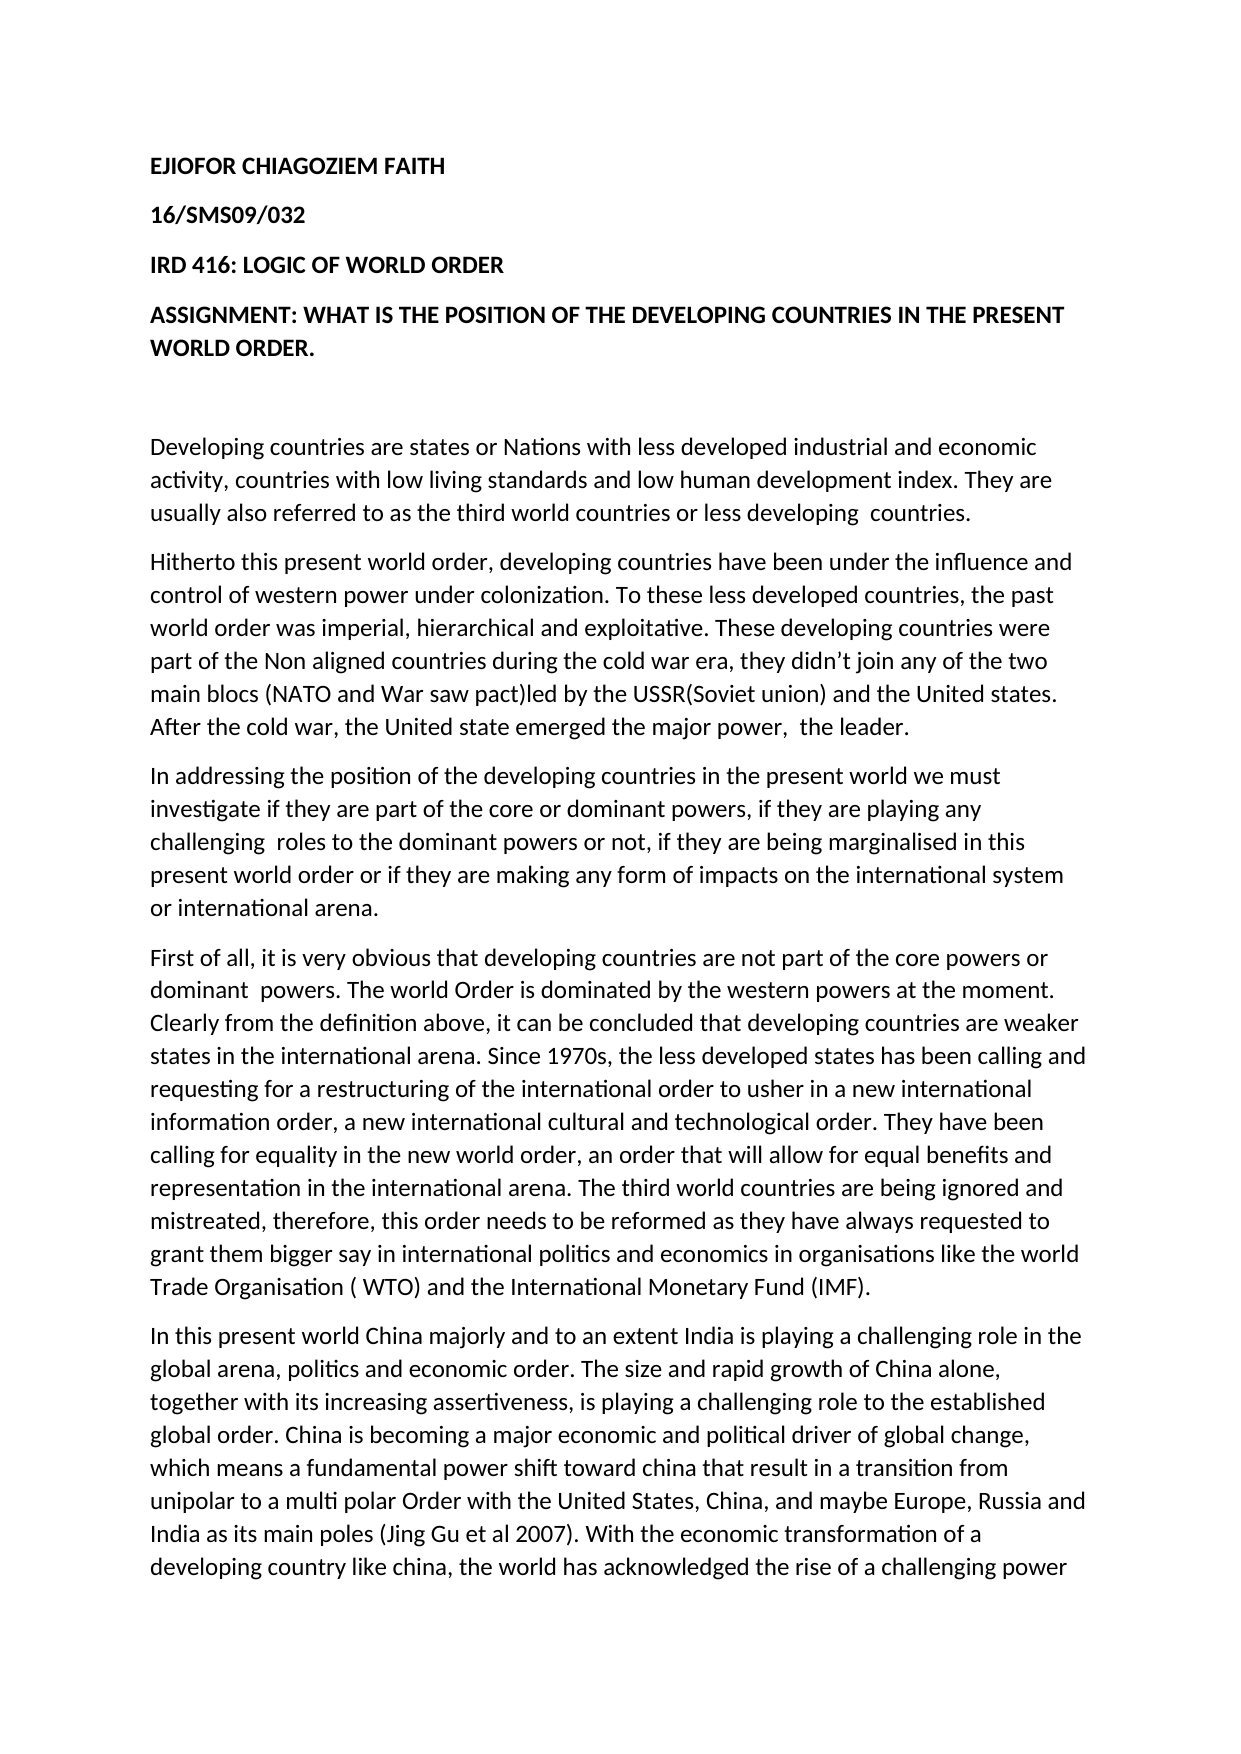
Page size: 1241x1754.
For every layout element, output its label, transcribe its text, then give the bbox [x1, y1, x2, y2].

text In addressing the position of the developing countries in the present world we must investigate if they are part of the core or dominant powers, if they are playing any challenging roles to the dominant powers or not, if they are being marginalised in this present world order or if they are making any form of impacts on the international system or international arena. [150, 760, 1090, 923]
text Hitherto this present world order, developing countries have been under the influence and control of western power under colonization. To these less developed countries, the past world order was imperial, hierarchical and exploitative. These developing countries were part of the Non aligned countries during the cold war era, they didn’t join any of the two main blocs (NATO and War saw pact)led by the USSR(Soviet union) and the United states. After the cold war, the United state emerged the major power, the leader. [150, 546, 1090, 741]
text First of all, it is very obvious that developing countries are not part of the core powers or dominant powers. The world Order is dominated by the western powers at the moment. Clearly from the definition above, it can be concluded that developing countries are weaker states in the international arena. Since 1970s, the less developed states has been calling and requesting for a restructuring of the international order to usher in a new international information order, a new international cultural and technological order. They have been calling for equality in the new world order, an order that will allow for equal benefits and representation in the international arena. The third world countries are being ignored and mistreated, therefore, this order needs to be reformed as they have always requested to grant them bigger say in international politics and economics in organisations like the world Trade Organisation ( WTO) and the International Monetary Fund (IMF). [150, 942, 1090, 1301]
text Developing countries are states or Nations with less developed industrial and economic activity, countries with low living standards and low human development index. They are usually also referred to as the third world countries or less developing countries. [150, 431, 1090, 527]
text EJIOFOR CHIAGOZIEM FAITH [150, 150, 1090, 181]
text 16/SMS09/032 [150, 199, 1090, 230]
text ASSIGNMENT: WHAT IS THE POSITION OF THE DEVELOPING COUNTRIES IN THE PRESENT WORLD ORDER. [150, 299, 1090, 362]
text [150, 1320, 1090, 1581]
text IRD 416: LOGIC OF WORLD ORDER [150, 249, 1090, 280]
